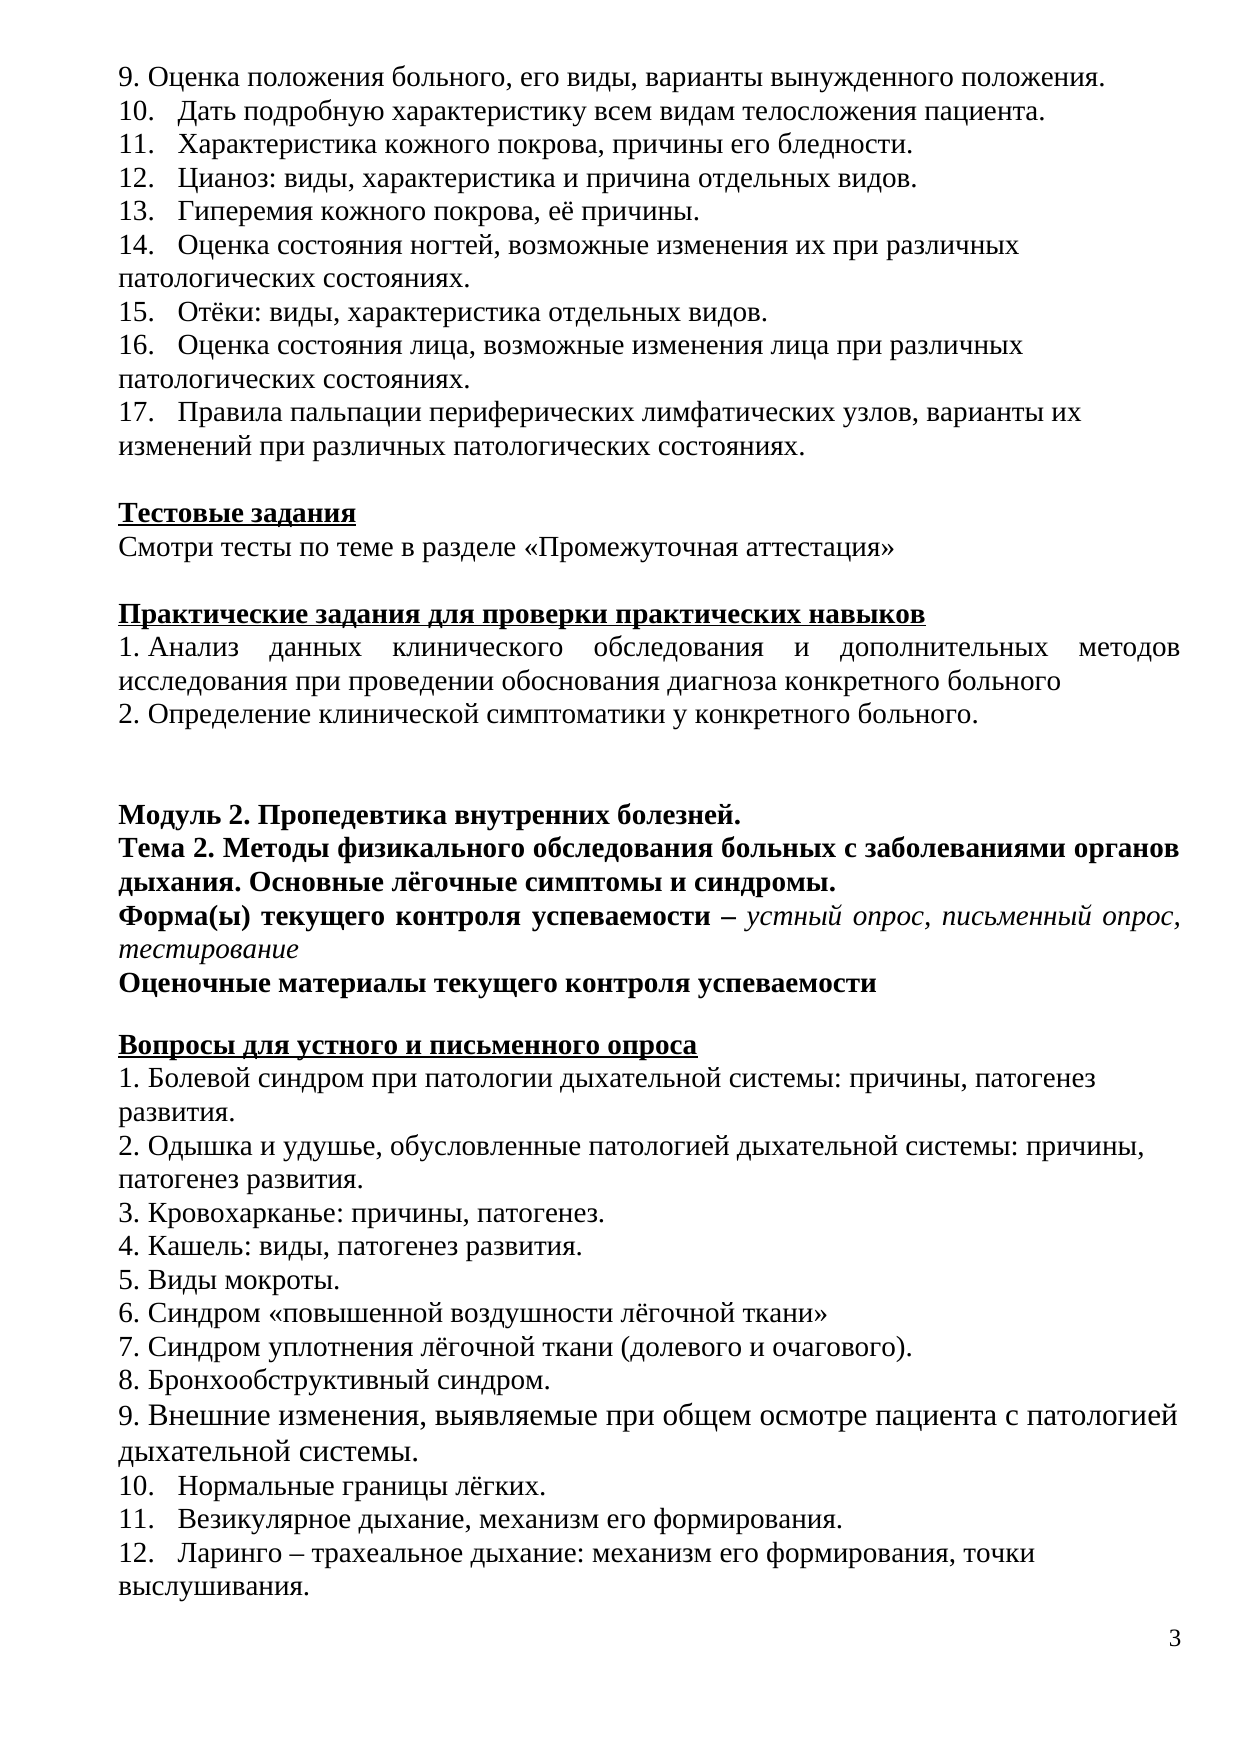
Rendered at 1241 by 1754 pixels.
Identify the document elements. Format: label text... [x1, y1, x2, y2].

text Вопросы для устного и письменного опроса [118, 1027, 1181, 1061]
list Везикулярное дыхание, механизм его формирования. [118, 1501, 1181, 1535]
text Тестовые задания [118, 495, 1181, 529]
list Анализ данных клинического обследования и дополнительных методов исследования при проведении обоснования диагноза конкретного больного [118, 629, 1181, 696]
text Смотри тесты по теме в разделе «Промежуточная аттестация» [118, 529, 1181, 562]
list Виды мокроты. [118, 1262, 1181, 1295]
list Определение клинической симптоматики у конкретного больного. [118, 696, 1181, 730]
text Форма(ы) текущего контроля успеваемости – устный опрос, письменный опрос, тестирование [118, 898, 1181, 965]
list Бронхообструктивный синдром. [118, 1362, 1181, 1396]
list Кровохарканье: причины, патогенез. [118, 1195, 1181, 1228]
list Болевой синдром при патологии дыхательной системы: причины, патогенез развития. [118, 1061, 1181, 1128]
list Оценка состояния лица, возможные изменения лица при различных патологических состояниях. [118, 327, 1181, 394]
text Оценочные материалы текущего контроля успеваемости [118, 965, 1181, 998]
list Кашель: виды, патогенез развития. [118, 1228, 1181, 1262]
list Синдром «повышенной воздушности лёгочной ткани» [118, 1295, 1181, 1329]
list Отёки: виды, характеристика отдельных видов. [118, 294, 1181, 327]
list Одышка и удушье, обусловленные патологией дыхательной системы: причины, патогенез развития. [118, 1128, 1181, 1195]
list Правила пальпации периферических лимфатических узлов, варианты их изменений при различных патологических состояниях. [118, 394, 1181, 462]
text Тема 2. Методы физикального обследования больных с заболеваниями органов дыхания. Основные лёгочные симптомы и синдромы. [118, 831, 1181, 898]
list Характеристика кожного покрова, причины его бледности. [118, 126, 1181, 160]
text Практические задания для проверки практических навыков [118, 596, 1181, 629]
list Цианоз: виды, характеристика и причина отдельных видов. [118, 160, 1181, 193]
list Модуль 2. Пропедевтика внутренних болезней. [118, 797, 1181, 831]
list Внешние изменения, выявляемые при общем осмотре пациента с патологией дыхательной системы. [118, 1396, 1181, 1468]
list Нормальные границы лёгких. [118, 1468, 1181, 1501]
list Оценка положения больного, его виды, варианты вынужденного положения. [118, 59, 1181, 93]
list Синдром уплотнения лёгочной ткани (долевого и очагового). [118, 1329, 1181, 1362]
list Дать подробную характеристику всем видам телосложения пациента. [118, 93, 1181, 126]
list Ларинго – трахеальное дыхание: механизм его формирования, точки выслушивания. [118, 1535, 1181, 1602]
list Гиперемия кожного покрова, её причины. [118, 193, 1181, 227]
list Оценка состояния ногтей, возможные изменения их при различных патологических состояниях. [118, 227, 1181, 294]
